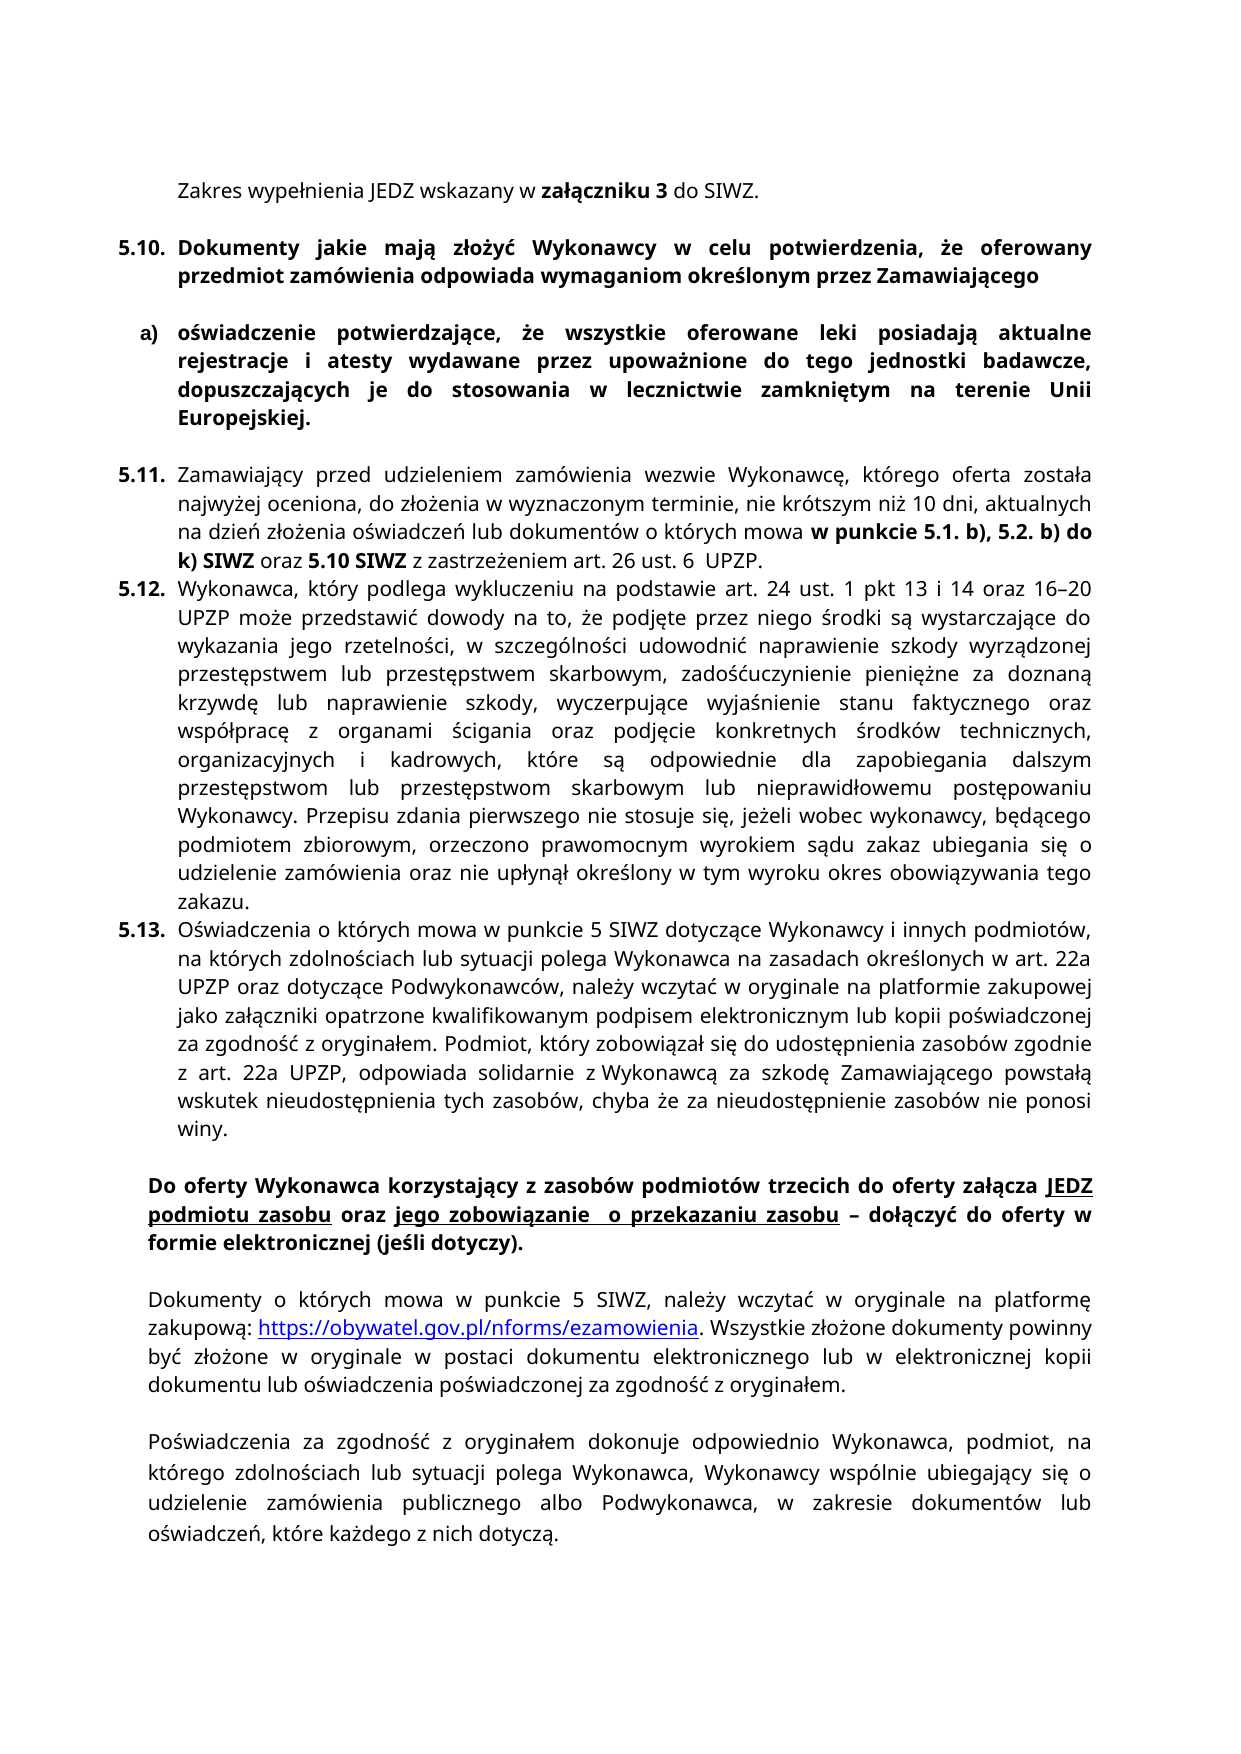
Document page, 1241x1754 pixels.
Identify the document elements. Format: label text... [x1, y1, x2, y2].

text Poświadczenia za zgodność z oryginałem dokonuje odpowiednio Wykonawca, podmiot, na którego zdolnościach lub sytuacji polega Wykonawca, Wykonawcy wspólnie ubiegający się o udzielenie zamówienia publicznego albo Podwykonawca, w zakresie dokumentów lub oświadczeń, które każdego z nich dotyczą. [148, 1427, 1093, 1548]
list oświadczenie potwierdzające, że wszystkie oferowane leki posiadają aktualne rejestracje i atesty wydawane przez upoważnione do tego jednostki badawcze, dopuszczających je do stosowania w lecznictwie zamkniętym na terenie Unii Europejskiej. [140, 318, 1093, 432]
list Zamawiający przed udzieleniem zamówienia wezwie Wykonawcę, którego oferta została najwyżej oceniona, do złożenia w wyznaczonym terminie, nie krótszym niż 10 dni, aktualnych na dzień złożenia oświadczeń lub dokumentów o których mowa w punkcie 5.1. b), 5.2. b) do k) SIWZ oraz 5.10 SIWZ z zastrzeżeniem art. 26 ust. 6 UPZP. [118, 460, 1093, 574]
text Do oferty Wykonawca korzystający z zasobów podmiotów trzecich do oferty załącza JEDZ podmiotu zasobu oraz jego zobowiązanie o przekazaniu zasobu – dołączyć do oferty w formie elektronicznej (jeśli dotyczy). [148, 1171, 1093, 1257]
list Oświadczenia o których mowa w punkcie 5 SIWZ dotyczące Wykonawcy i innych podmiotów, na których zdolnościach lub sytuacji polega Wykonawca na zasadach określonych w art. 22a UPZP oraz dotyczące Podwykonawców, należy wczytać w oryginale na platformie zakupowej jako załączniki opatrzone kwalifikowanym podpisem elektronicznym lub kopii poświadczonej za zgodność z oryginałem. Podmiot, który zobowiązał się do udostępnienia zasobów zgodnie z art. 22a UPZP, odpowiada solidarnie z Wykonawcą za szkodę Zamawiającego powstałą wskutek nieudostępnienia tych zasobów, chyba że za nieudostępnienie zasobów nie ponosi winy. [118, 915, 1093, 1143]
text Zakres wypełnienia JEDZ wskazany w załączniku 3 do SIWZ. [148, 176, 1093, 204]
text Dokumenty o których mowa w punkcie 5 SIWZ, należy wczytać w oryginale na platformę zakupową: https://obywatel.gov.pl/nforms/ezamowienia. Wszystkie złożone dokumenty powinny być złożone w oryginale w postaci dokumentu elektronicznego lub w elektronicznej kopii dokumentu lub oświadczenia poświadczonej za zgodność z oryginałem. [148, 1285, 1093, 1399]
list Dokumenty jakie mają złożyć Wykonawcy w celu potwierdzenia, że oferowany przedmiot zamówienia odpowiada wymaganiom określonym przez Zamawiającego [118, 233, 1093, 290]
list Wykonawca, który podlega wykluczeniu na podstawie art. 24 ust. 1 pkt 13 i 14 oraz 16–20 UPZP może przedstawić dowody na to, że podjęte przez niego środki są wystarczające do wykazania jego rzetelności, w szczególności udowodnić naprawienie szkody wyrządzonej przestępstwem lub przestępstwem skarbowym, zadośćuczynienie pieniężne za doznaną krzywdę lub naprawienie szkody, wyczerpujące wyjaśnienie stanu faktycznego oraz współpracę z organami ścigania oraz podjęcie konkretnych środków technicznych, organizacyjnych i kadrowych, które są odpowiednie dla zapobiegania dalszym przestępstwom lub przestępstwom skarbowym lub nieprawidłowemu postępowaniu Wykonawcy. Przepisu zdania pierwszego nie stosuje się, jeżeli wobec wykonawcy, będącego podmiotem zbiorowym, orzeczono prawomocnym wyrokiem sądu zakaz ubiegania się o udzielenie zamówienia oraz nie upłynął określony w tym wyroku okres obowiązywania tego zakazu. [118, 574, 1093, 915]
